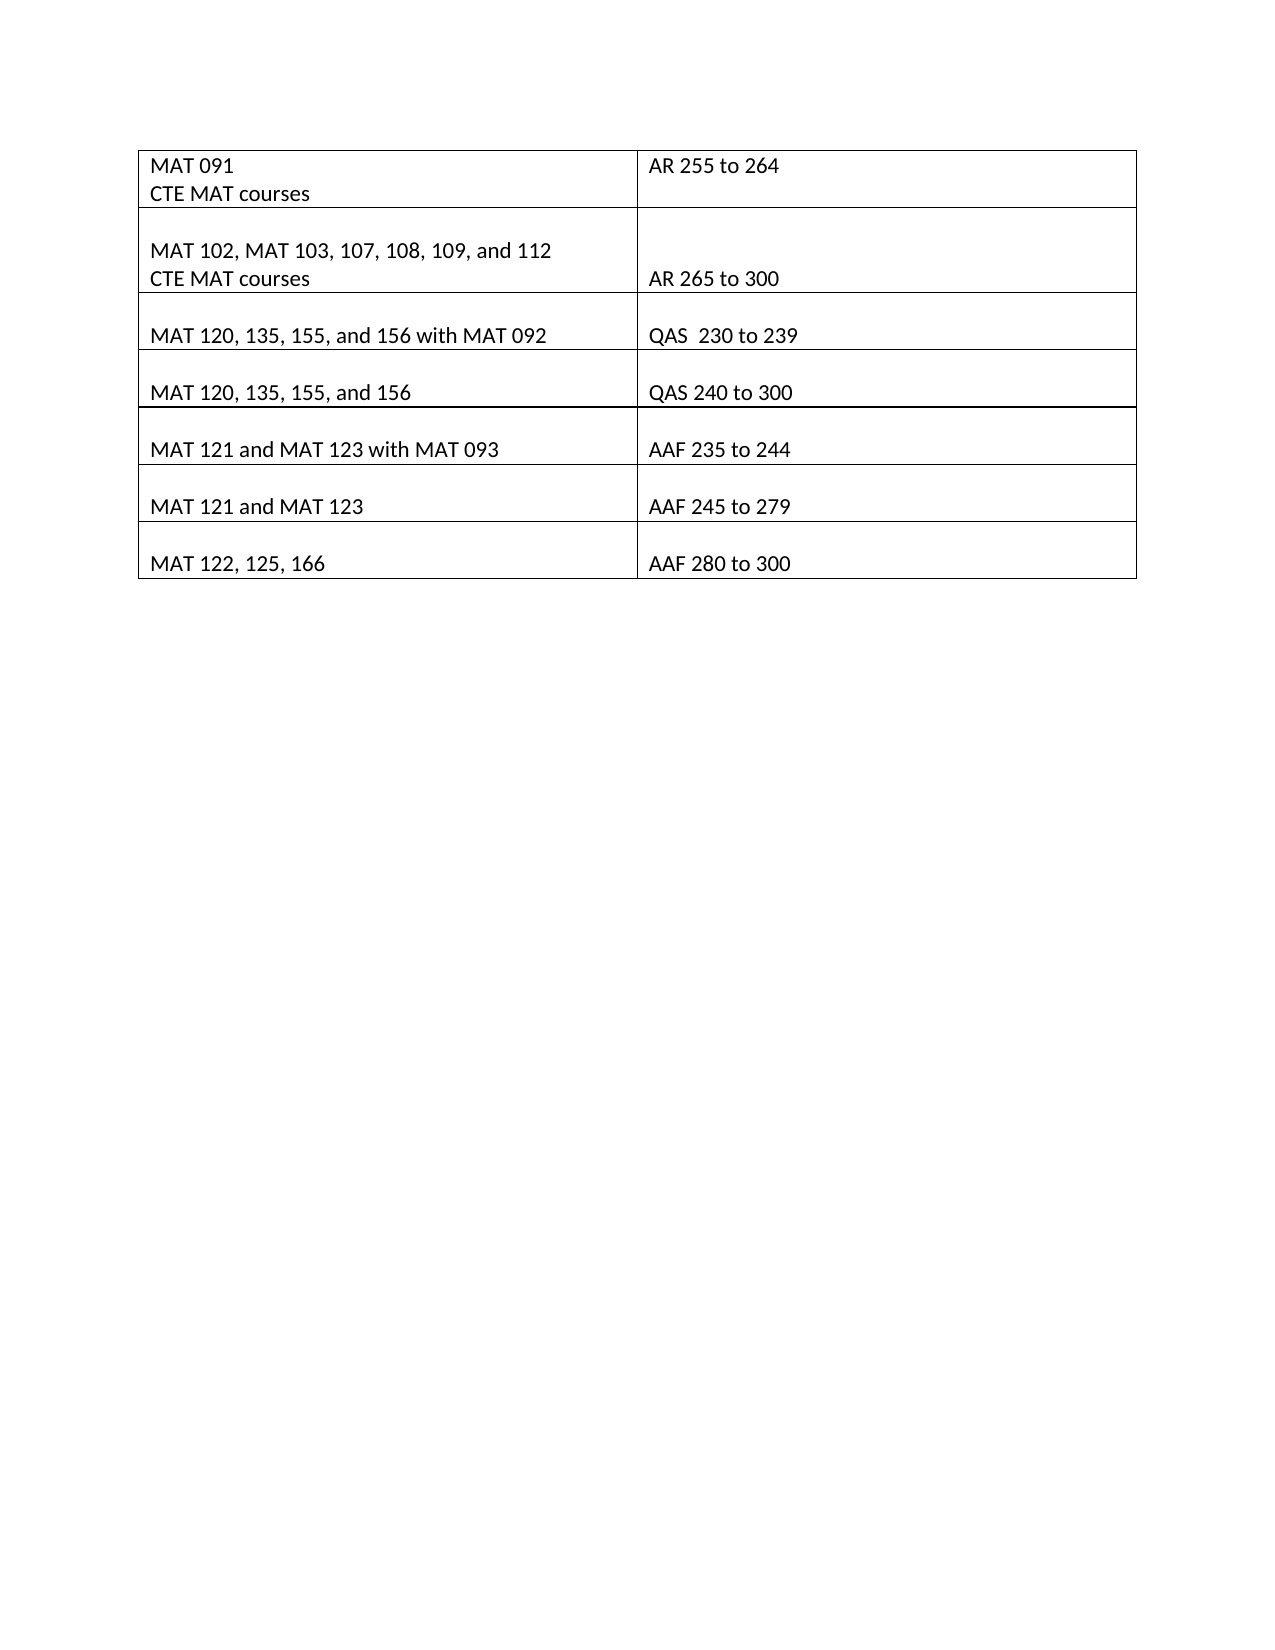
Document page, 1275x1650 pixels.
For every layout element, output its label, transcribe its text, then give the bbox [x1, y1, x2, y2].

table_cell QAS 230 to 239 [638, 293, 1136, 349]
table_cell AAF 280 to 300 [638, 522, 1136, 578]
table_cell MAT 122, 125, 166 [139, 522, 637, 578]
table_cell QAS 240 to 300 [638, 350, 1136, 406]
table_cell AAF 235 to 244 [638, 408, 1136, 463]
table_cell MAT 102, MAT 103, 107, 108, 109, and 112 CTE MAT courses [139, 208, 637, 292]
table_cell MAT 121 and MAT 123 [139, 465, 637, 521]
table_cell AAF 245 to 279 [638, 465, 1136, 521]
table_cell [139, 151, 637, 207]
table_cell MAT 120, 135, 155, and 156 [139, 350, 637, 406]
table_cell AR 265 to 300 [638, 208, 1136, 292]
table_cell MAT 120, 135, 155, and 156 with MAT 092 [139, 293, 637, 349]
table_cell MAT 121 and MAT 123 with MAT 093 [139, 408, 637, 463]
table_cell AR 255 to 264 [638, 151, 1136, 207]
